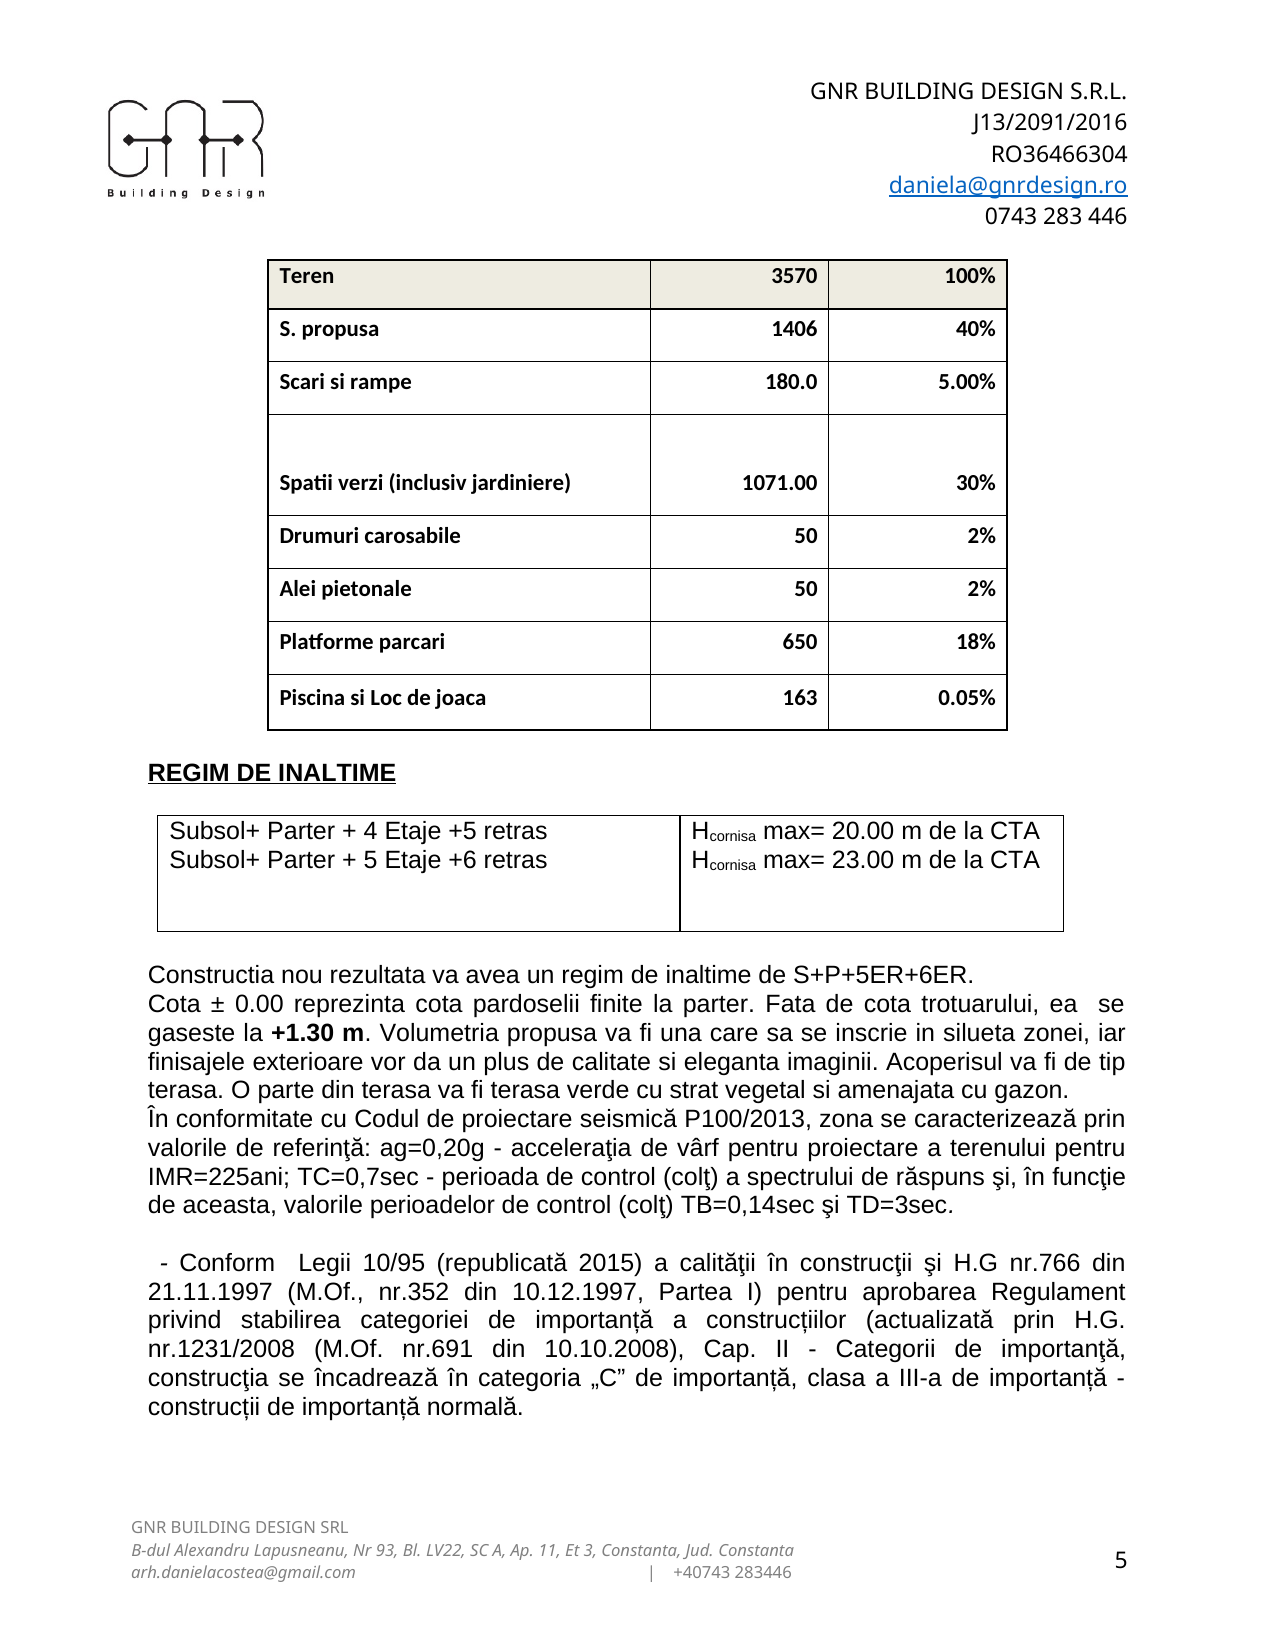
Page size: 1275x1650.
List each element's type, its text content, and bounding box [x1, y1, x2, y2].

text În conformitate cu Codul de proiectare seismică P100/2013, zona se caracterizează prin valorile de referinţă: ag=0,20g - acceleraţia de vârf pentru proiectare a terenului pentru IMR=225ani; TC=0,7sec - perioada de control (colţ) a spectrului de răspuns şi, în funcţie de aceasta, valorile perioadelor de control (colţ) TB=0,14sec şi TD=3sec. [148, 1104, 1127, 1219]
table_cell 3570 [651, 261, 828, 308]
table_cell Drumuri carosabile [269, 516, 650, 568]
table_cell 30% [829, 415, 1006, 515]
picture [86, 78, 282, 215]
table_header Hcornisa max= 20.00 m de la CTA Hcornisa max= 23.00 m de la CTA [681, 816, 1063, 931]
table_cell 5.00% [829, 362, 1006, 414]
table_cell Spatii verzi (inclusiv jardiniere) [269, 415, 650, 515]
text - Conform Legii 10/95 (republicată 2015) a calităţii în construcţii şi H.G nr.766 din 21.11.1997 (M.Of., nr.352 din 10.12.1997, Partea I) pentru aprobarea Regulament privind stabilirea categoriei de importanță a construcțiilor (actualizată prin H.G. nr.1231/2008 (M.Of. nr.691 din 10.10.2008), Cap. II - Categorii de importanţă, construcţia se încadrează în categoria „C” de importanță, clasa a III-a de importanță - construcții de importanță normală. [148, 1248, 1127, 1420]
table_cell 18% [829, 622, 1006, 674]
table_cell 40% [829, 310, 1006, 361]
table_cell S. propusa [269, 310, 650, 361]
table_cell Platforme parcari [269, 622, 650, 674]
text REGIM DE INALTIME [148, 758, 1127, 787]
table_cell 1406 [651, 310, 828, 361]
table_cell Piscina si Loc de joaca [269, 675, 650, 729]
table_cell 0.05% [829, 675, 1006, 729]
table_cell 163 [651, 675, 828, 729]
table_cell 100% [829, 261, 1006, 308]
table_cell 2% [829, 569, 1006, 621]
table_cell 1071.00 [651, 415, 828, 515]
text Constructia nou rezultata va avea un regim de inaltime de S+P+5ER+6ER. [148, 960, 1127, 989]
table_header Subsol+ Parter + 4 Etaje +5 retras Subsol+ Parter + 5 Etaje +6 retras [158, 816, 679, 931]
table_cell Teren [269, 261, 650, 308]
table_cell Alei pietonale [269, 569, 650, 621]
table_cell 50 [651, 569, 828, 621]
table_cell 50 [651, 516, 828, 568]
table_cell Scari si rampe [269, 362, 650, 414]
table_cell 180.0 [651, 362, 828, 414]
table_cell 650 [651, 622, 828, 674]
text Cota ± 0.00 reprezinta cota pardoselii finite la parter. Fata de cota trotuarului, ea se gaseste la +1.30 m. Volumetria propusa va fi una care sa se inscrie in silueta zonei, iar finisajele exterioare vor da un plus de calitate si eleganta imaginii. Acoperisul va fi de tip terasa. O parte din terasa va fi terasa verde cu strat vegetal si amenajata cu gazon. [148, 989, 1127, 1104]
table_cell 2% [829, 516, 1006, 568]
